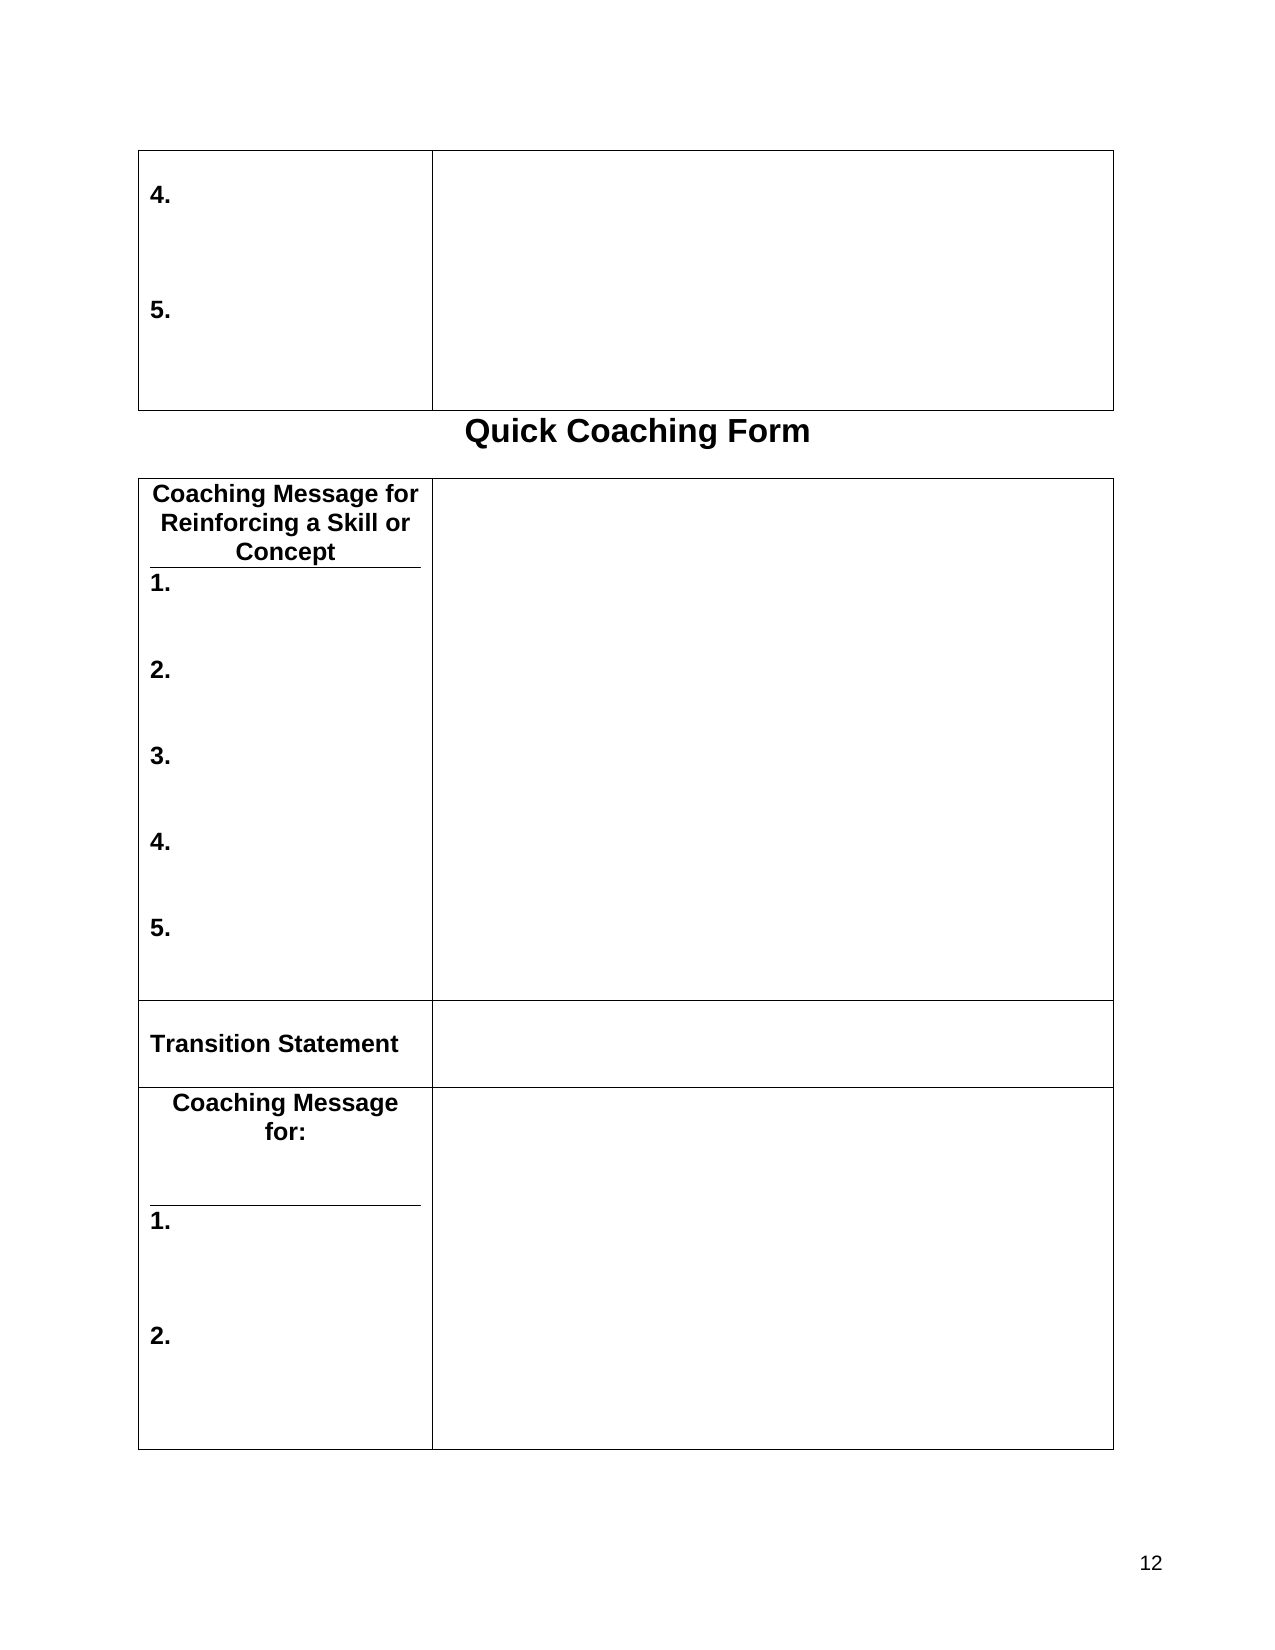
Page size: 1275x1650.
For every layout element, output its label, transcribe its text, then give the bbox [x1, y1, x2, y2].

title Quick Coaching Form [150, 411, 1125, 449]
table_cell Transition Statement [139, 1001, 432, 1087]
table_header Coaching Message for Reinforcing a Skill or Concept 1. 2. 3. 4. 5. [139, 479, 432, 1000]
table_cell [433, 1088, 1113, 1449]
table_header [433, 479, 1113, 1000]
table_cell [139, 151, 432, 410]
table_cell [433, 1001, 1113, 1087]
table_cell [433, 151, 1113, 410]
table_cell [139, 1088, 432, 1449]
